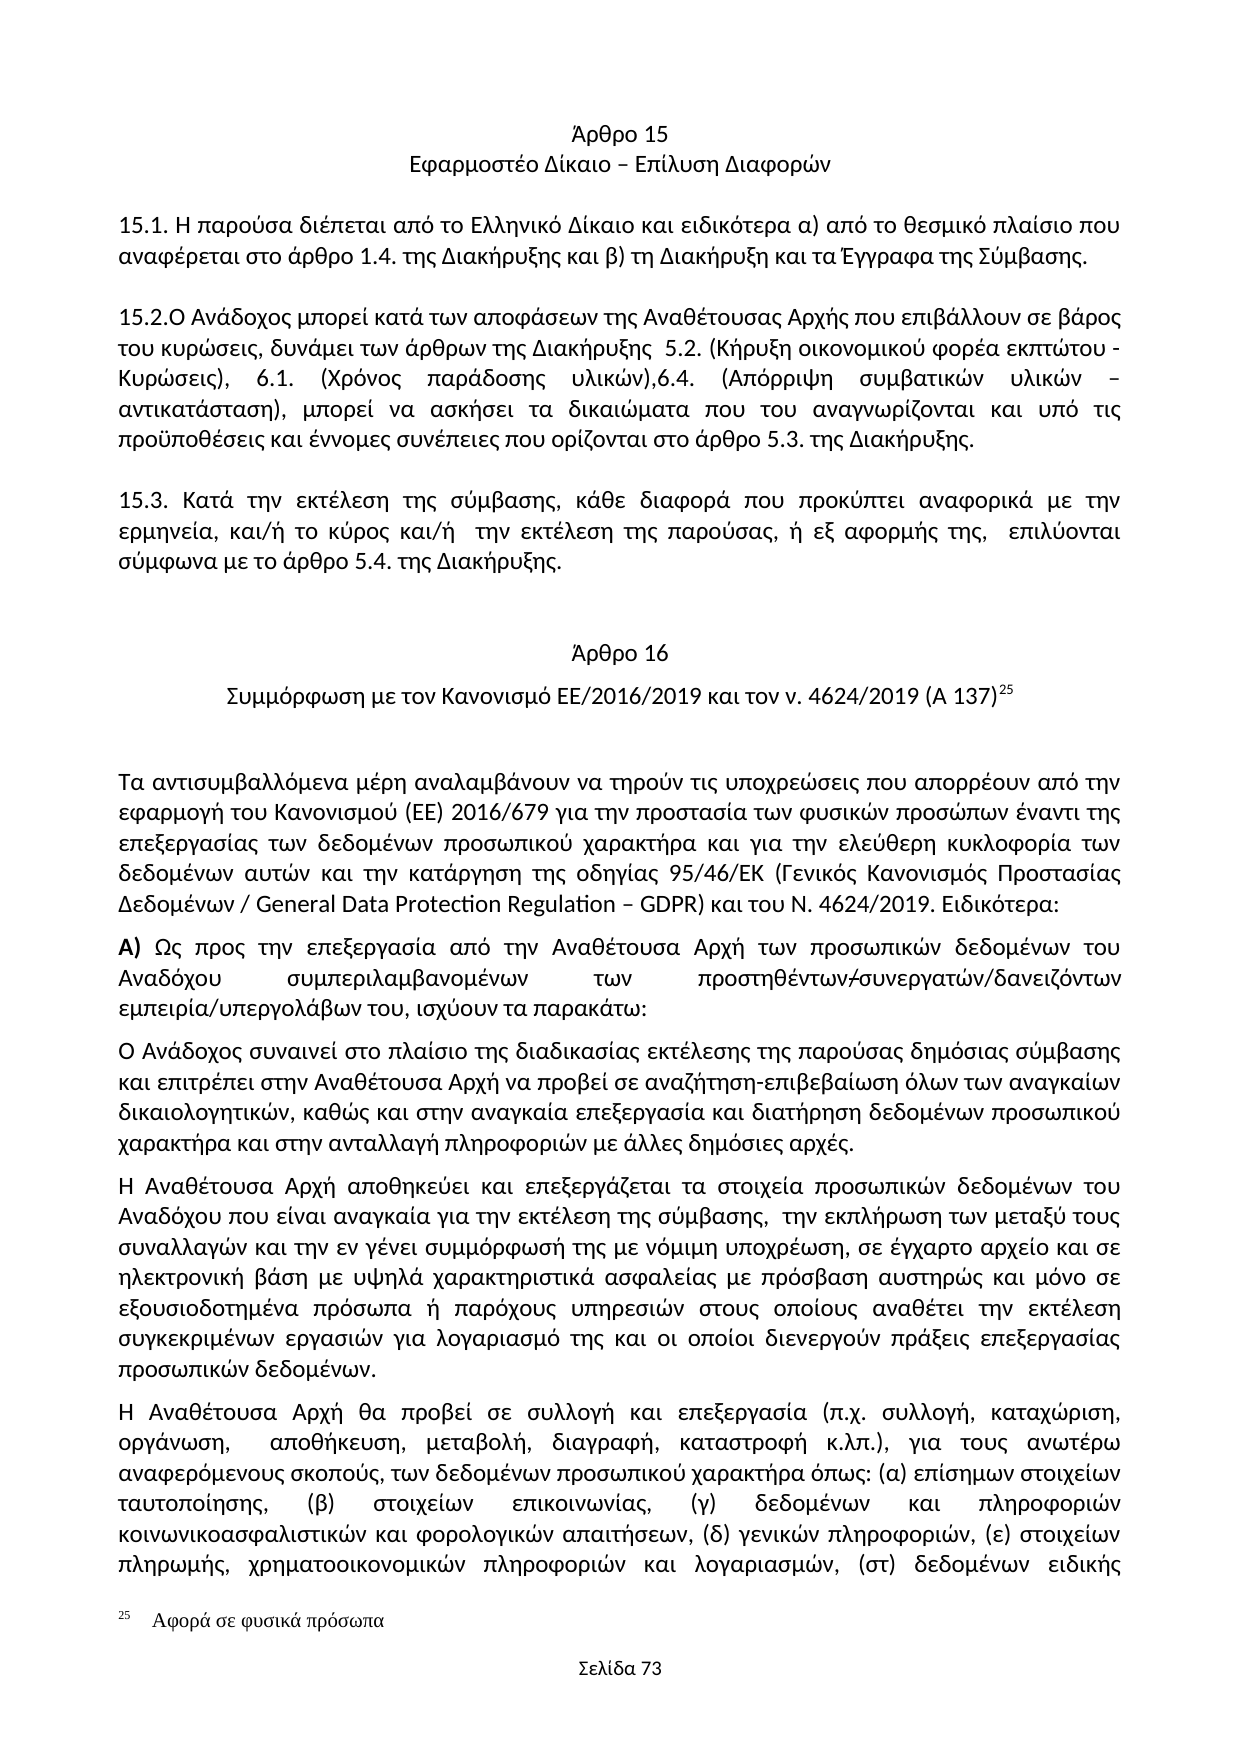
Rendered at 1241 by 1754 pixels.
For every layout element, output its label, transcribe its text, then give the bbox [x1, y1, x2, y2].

text 15.2.Ο Ανάδοχος μπορεί κατά των αποφάσεων της Αναθέτουσας Αρχής που επιβάλλουν σε βάρος του κυρώσεις, δυνάμει των άρθρων της Διακήρυξης 5.2. (Κήρυξη οικονομικού φορέα εκπτώτου -Κυρώσεις), 6.1. (Χρόνος παράδοσης υλικών),6.4. (Απόρριψη συμβατικών υλικών –αντικατάσταση), μπορεί να ασκήσει τα δικαιώματα που του αναγνωρίζονται και υπό τις προϋποθέσεις και έννομες συνέπειες που ορίζονται στο άρθρο 5.3. της Διακήρυξης. [118, 301, 1122, 454]
text 15.3. Κατά την εκτέλεση της σύμβασης, κάθε διαφορά που προκύπτει αναφορικά με την ερμηνεία, και/ή το κύρος και/ή την εκτέλεση της παρούσας, ή εξ αφορμής της, επιλύονται σύμφωνα με το άρθρο 5.4. της Διακήρυξης. [118, 484, 1122, 576]
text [118, 1396, 1122, 1579]
text Εφαρμοστέο Δίκαιο – Επίλυση Διαφορών [118, 149, 1122, 179]
text 15.1. Η παρούσα διέπεται από το Ελληνικό Δίκαιο και ειδικότερα α) από το θεσμικό πλαίσιο που αναφέρεται στο άρθρο 1.4. της Διακήρυξης και β) τη Διακήρυξη και τα Έγγραφα της Σύμβασης. [118, 210, 1122, 271]
text Τα αντισυμβαλλόμενα μέρη αναλαμβάνουν να τηρούν τις υποχρεώσεις που απορρέουν από την εφαρμογή του Κανονισμού (ΕΕ) 2016/679 για την προστασία των φυσικών προσώπων έναντι της επεξεργασίας των δεδομένων προσωπικού χαρακτήρα και για την ελεύθερη κυκλοφορία των δεδομένων αυτών και την κατάργηση της οδηγίας 95/46/ΕΚ (Γενικός Κανονισμός Προστασίας Δεδομένων / General Data Protection Regulation – GDPR) και του Ν. 4624/2019. Ειδικότερα: [118, 766, 1122, 919]
text Άρθρο 15 [118, 118, 1122, 149]
text Ο Ανάδοχος συναινεί στο πλαίσιο της διαδικασίας εκτέλεσης της παρούσας δημόσιας σύμβασης και επιτρέπει στην Αναθέτουσα Αρχή να προβεί σε αναζήτηση-επιβεβαίωση όλων των αναγκαίων δικαιολογητικών, καθώς και στην αναγκαία επεξεργασία και διατήρηση δεδομένων προσωπικού χαρακτήρα και στην ανταλλαγή πληροφοριών με άλλες δημόσιες αρχές. [118, 1035, 1122, 1157]
text Α) Ως προς την επεξεργασία από την Αναθέτουσα Αρχή των προσωπικών δεδομένων του Αναδόχου συμπεριλαμβανομένων των προστηθέντων/συνεργατών/δανειζόντων εμπειρία/υπεργολάβων του, ισχύουν τα παρακάτω: [118, 931, 1122, 1023]
text Συμμόρφωση με τον Κανονισμό ΕΕ/2016/2019 και τον ν. 4624/2019 (Α 137) [118, 680, 1122, 711]
text Η Αναθέτουσα Αρχή αποθηκεύει και επεξεργάζεται τα στοιχεία προσωπικών δεδομένων του Αναδόχου που είναι αναγκαία για την εκτέλεση της σύμβασης, την εκπλήρωση των μεταξύ τους συναλλαγών και την εν γένει συμμόρφωσή της με νόμιμη υποχρέωση, σε έγχαρτο αρχείο και σε ηλεκτρονική βάση με υψηλά χαρακτηριστικά ασφαλείας με πρόσβαση αυστηρώς και μόνο σε εξουσιοδοτημένα πρόσωπα ή παρόχους υπηρεσιών στους οποίους αναθέτει την εκτέλεση συγκεκριμένων εργασιών για λογαριασμό της και οι οποίοι διενεργούν πράξεις επεξεργασίας προσωπικών δεδομένων. [118, 1170, 1122, 1383]
text Άρθρο 16 [118, 637, 1122, 667]
